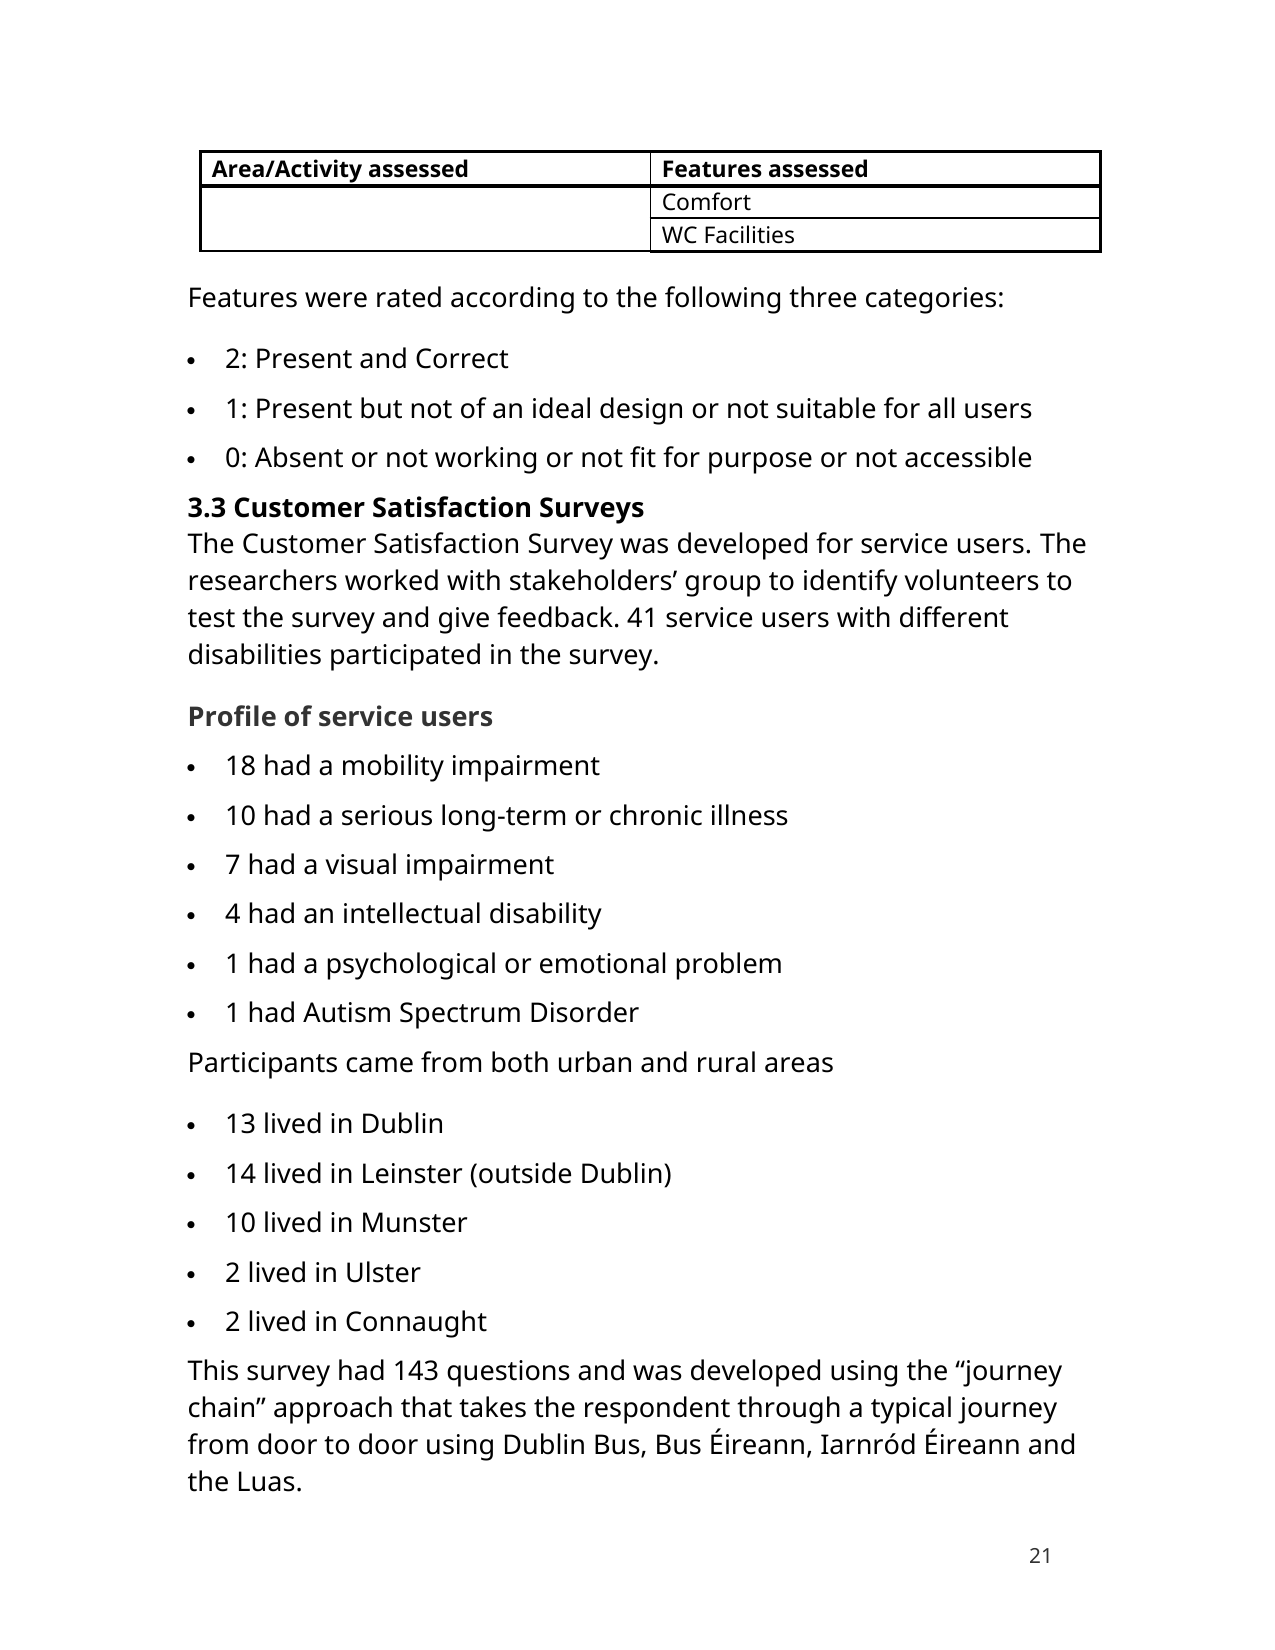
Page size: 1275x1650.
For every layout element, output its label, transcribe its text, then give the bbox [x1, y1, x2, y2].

list 2 lived in Connaught [187, 1302, 1087, 1339]
list 14 lived in Leinster (outside Dublin) [187, 1154, 1087, 1191]
table_header Features assessed [651, 153, 1099, 184]
table_header Area/Activity assessed [202, 153, 650, 184]
table_cell WC Facilities [651, 219, 1099, 250]
list 18 had a mobility impairment [187, 747, 1087, 784]
list 1: Present but not of an ideal design or not suitable for all users [187, 389, 1087, 426]
list 2 lived in Ulster [187, 1253, 1087, 1290]
subtitle 3.3 Customer Satisfaction Surveys [187, 488, 1087, 525]
subtitle Profile of service users [187, 697, 1087, 734]
list 13 lived in Dublin [187, 1105, 1087, 1142]
list 4 had an intellectual disability [187, 895, 1087, 932]
text This survey had 143 questions and was developed using the “journey chain” approach that takes the respondent through a typical journey from door to door using Dublin Bus, Bus Éireann, Iarnród Éireann and the Luas. [187, 1352, 1087, 1499]
list 1 had a psychological or emotional problem [187, 944, 1087, 981]
list 0: Absent or not working or not fit for purpose or not accessible [187, 439, 1087, 476]
text The Customer Satisfaction Survey was developed for service users. The researchers worked with stakeholders’ group to identify volunteers to test the survey and give feedback. 41 service users with different disabilities participated in the survey. [187, 525, 1087, 672]
list 7 had a visual impairment [187, 846, 1087, 882]
text Features were rated according to the following three categories: [187, 278, 1087, 315]
list 10 lived in Munster [187, 1204, 1087, 1241]
text Participants came from both urban and rural areas [187, 1043, 1087, 1080]
list 10 had a serious long-term or chronic illness [187, 796, 1087, 833]
list 2: Present and Correct [187, 340, 1087, 377]
list 1 had Autism Spectrum Disorder [187, 994, 1087, 1031]
table_cell Comfort [651, 188, 1099, 217]
